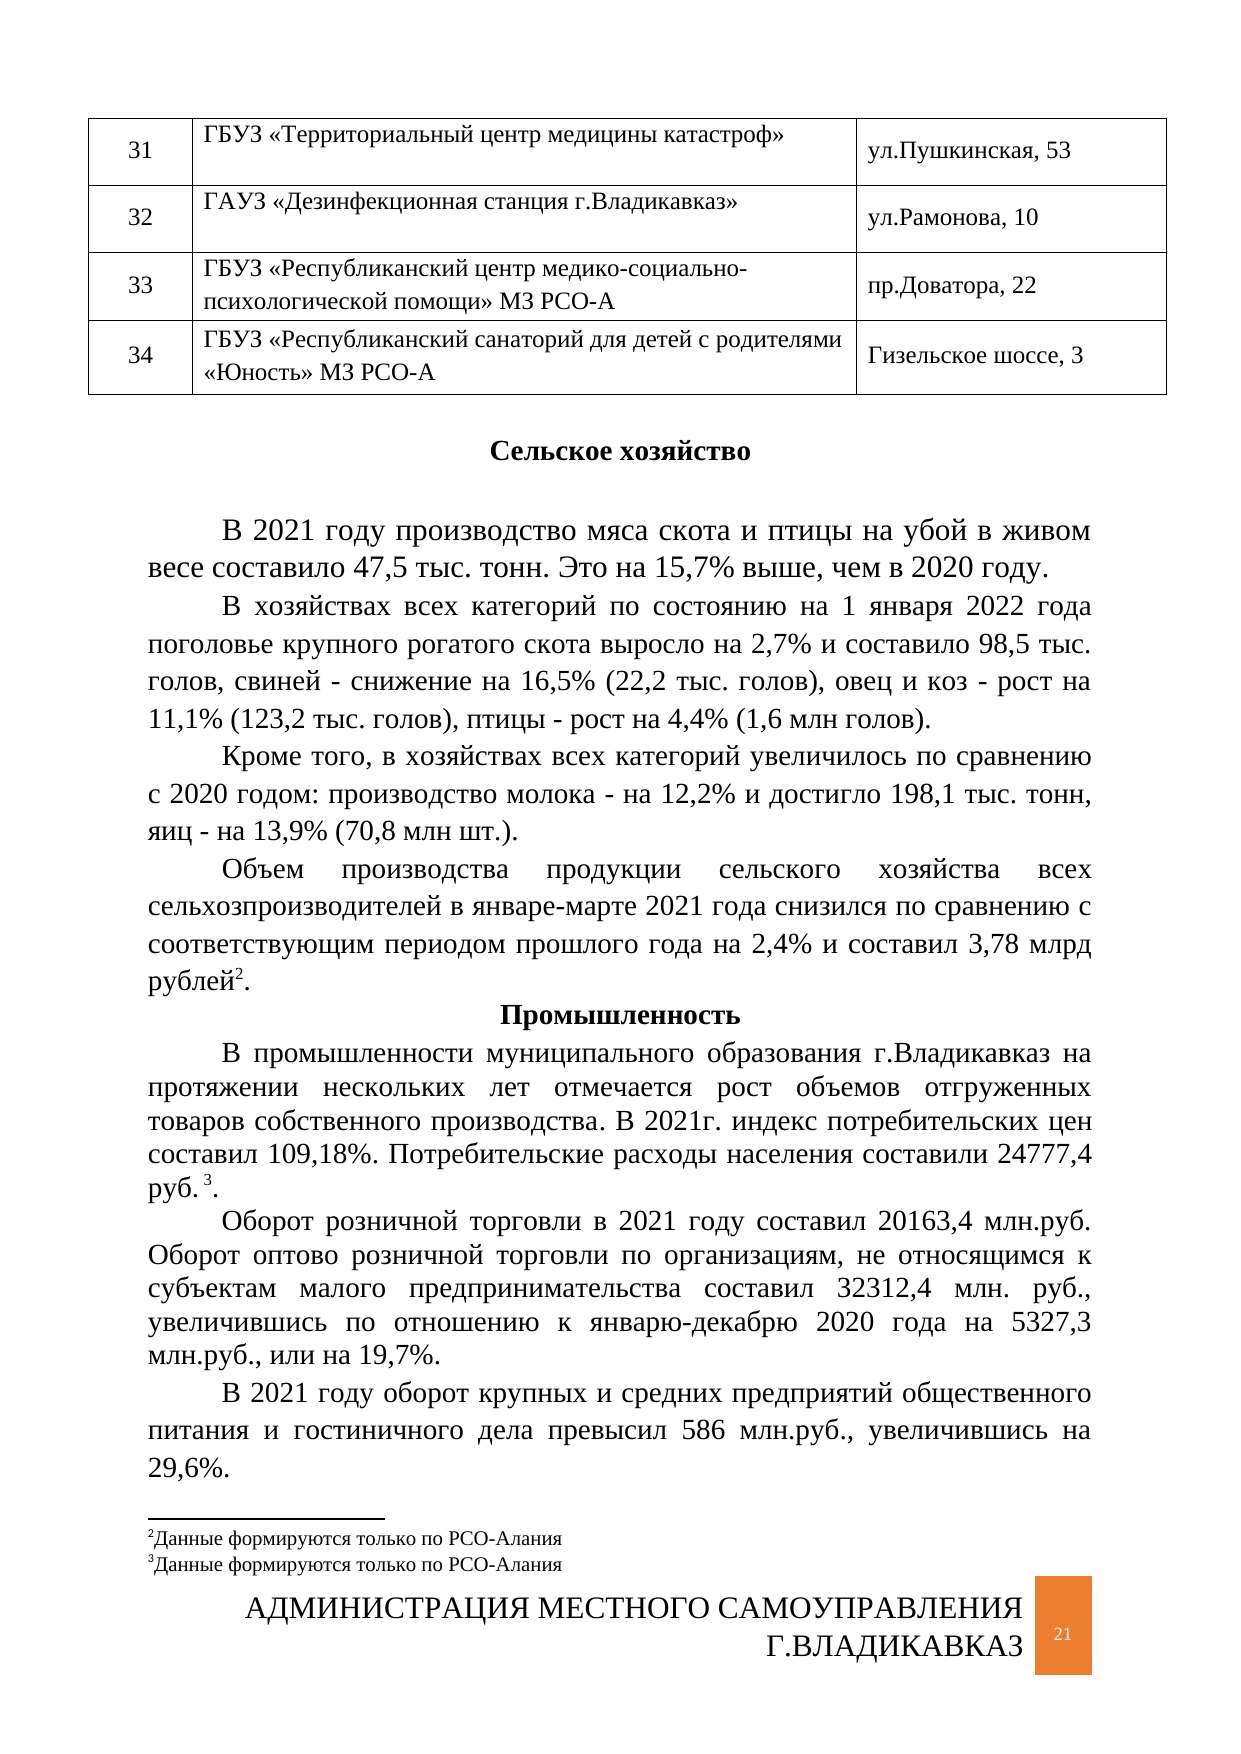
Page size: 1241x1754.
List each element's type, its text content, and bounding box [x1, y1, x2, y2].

table_cell 33 [89, 253, 192, 320]
table_cell Гизельское шоссе, 3 [857, 321, 1166, 394]
table_cell ГБУЗ «Республиканский санаторий для детей с родителями «Юность» МЗ РСО-А [193, 321, 856, 394]
text В 2021 году оборот крупных и средних предприятий общественного питания и гостиничного дела превысил 586 млн.руб., увеличившись на 29,6%. [148, 1371, 1092, 1483]
text Объем производства продукции сельского хозяйства всех сельхозпроизводителей в январе-марте 2021 года снизился по сравнению с соответствующим периодом прошлого года на 2,4% и составил 3,78 млрд рублей. [148, 847, 1092, 997]
table_cell 34 [89, 321, 192, 394]
text В промышленности муниципального образования г.Владикавказ на протяжении нескольких лет отмечается рост объемов отгруженных товаров собственного производства. В 2021г. индекс потребительских цен составил 109,18%. Потребительские расходы населения составили 24777,4 руб. . [148, 1036, 1092, 1203]
table_cell 31 [89, 119, 192, 185]
table_cell ГБУЗ «Республиканский центр медико-социально-психологической помощи» МЗ РСО-А [193, 253, 856, 320]
table_cell ГБУЗ «Территориальный центр медицины катастроф» [193, 119, 856, 185]
text Оборот розничной торговли в 2021 году составил 20163,4 млн.руб. Оборот оптово розничной торговли по организациям, не относящимся к субъектам малого предпринимательства составил 32312,4 млн. руб., увеличившись по отношению к январю-декабрю 2020 года на 5327,3 млн.руб., или на 19,7%. [148, 1203, 1092, 1371]
text В 2021 году производство мяса скота и птицы на убой в живом весе составило 47,5 тыс. тонн. Это на 15,7% выше, чем в 2020 году. [148, 509, 1092, 584]
text В хозяйствах всех категорий по состоянию на 1 января 2022 года поголовье крупного рогатого скота выросло на 2,7% и составило 98,5 тыс. голов, свиней - снижение на 16,5% (22,2 тыс. голов), овец и коз - рост на 11,1% (123,2 тыс. голов), птицы - рост на 4,4% (1,6 млн голов). [148, 584, 1092, 734]
table_cell ул.Пушкинская, 53 [857, 119, 1166, 185]
table_cell пр.Доватора, 22 [857, 253, 1166, 320]
table_cell 32 [89, 186, 192, 252]
table_cell ул.Рамонова, 10 [857, 186, 1166, 252]
subtitle Сельское хозяйство [148, 433, 1092, 467]
subtitle Промышленность [148, 997, 1092, 1031]
text Кроме того, в хозяйствах всех категорий увеличилось по сравнению с 2020 годом: производство молока - на 12,2% и достигло 198,1 тыс. тонн, яиц - на 13,9% (70,8 млн шт.). [148, 734, 1092, 847]
table_cell ГАУЗ «Дезинфекционная станция г.Владикавказ» [193, 186, 856, 252]
